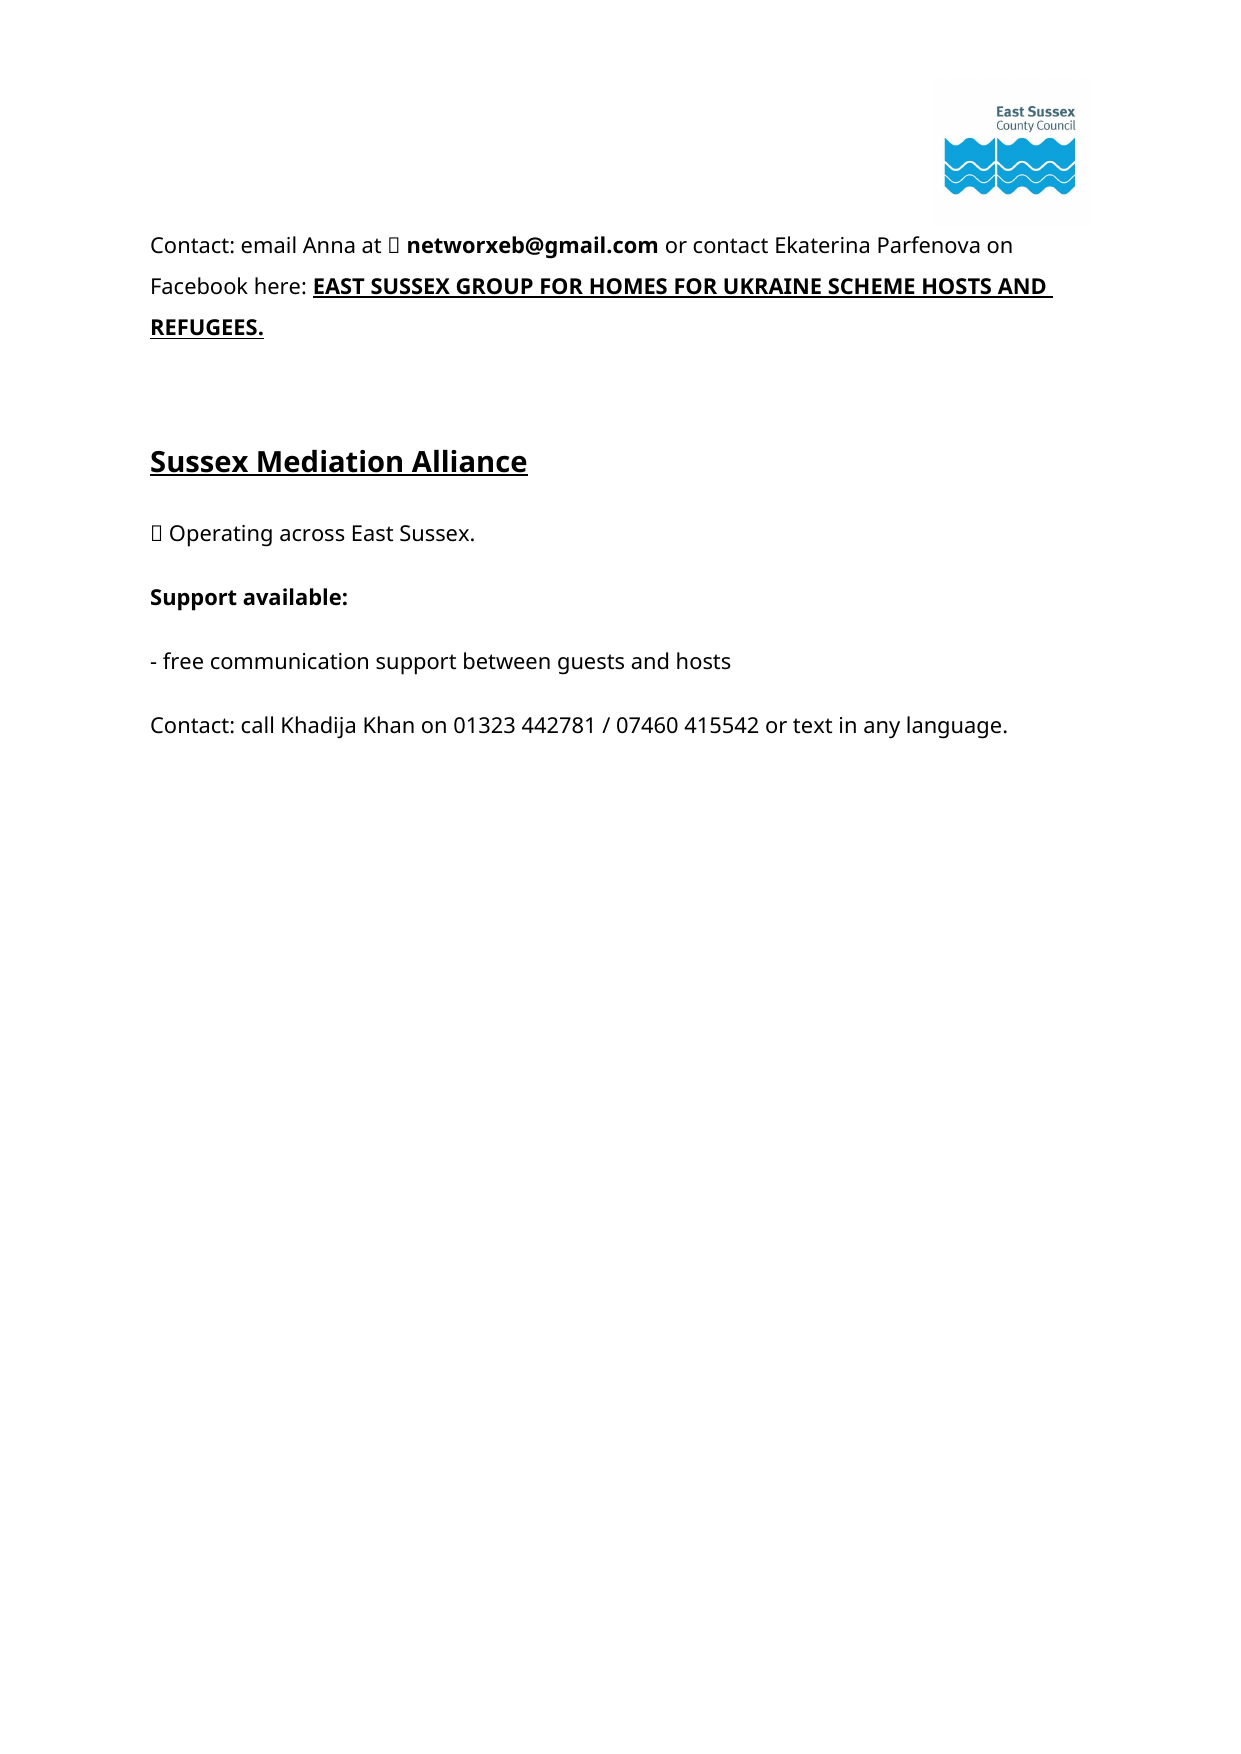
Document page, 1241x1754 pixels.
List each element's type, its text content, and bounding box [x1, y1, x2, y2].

text Contact: call Khadija Khan on 01323 442781 / 07460 415542 or text in any language. [150, 710, 1090, 740]
text 📍 Operating across East Sussex. [150, 518, 1090, 547]
subtitle Sussex Mediation Alliance [150, 441, 1090, 481]
text Support available: [150, 582, 1090, 612]
picture [929, 75, 1091, 226]
text Contact: email Anna at 📩 networxeb@gmail.com or contact Ekaterina Parfenova on Facebook here: EAST SUSSEX GROUP FOR HOMES FOR UKRAINE SCHEME HOSTS AND REFUGEES. [150, 229, 1090, 342]
text - free communication support between guests and hosts [150, 646, 1090, 676]
